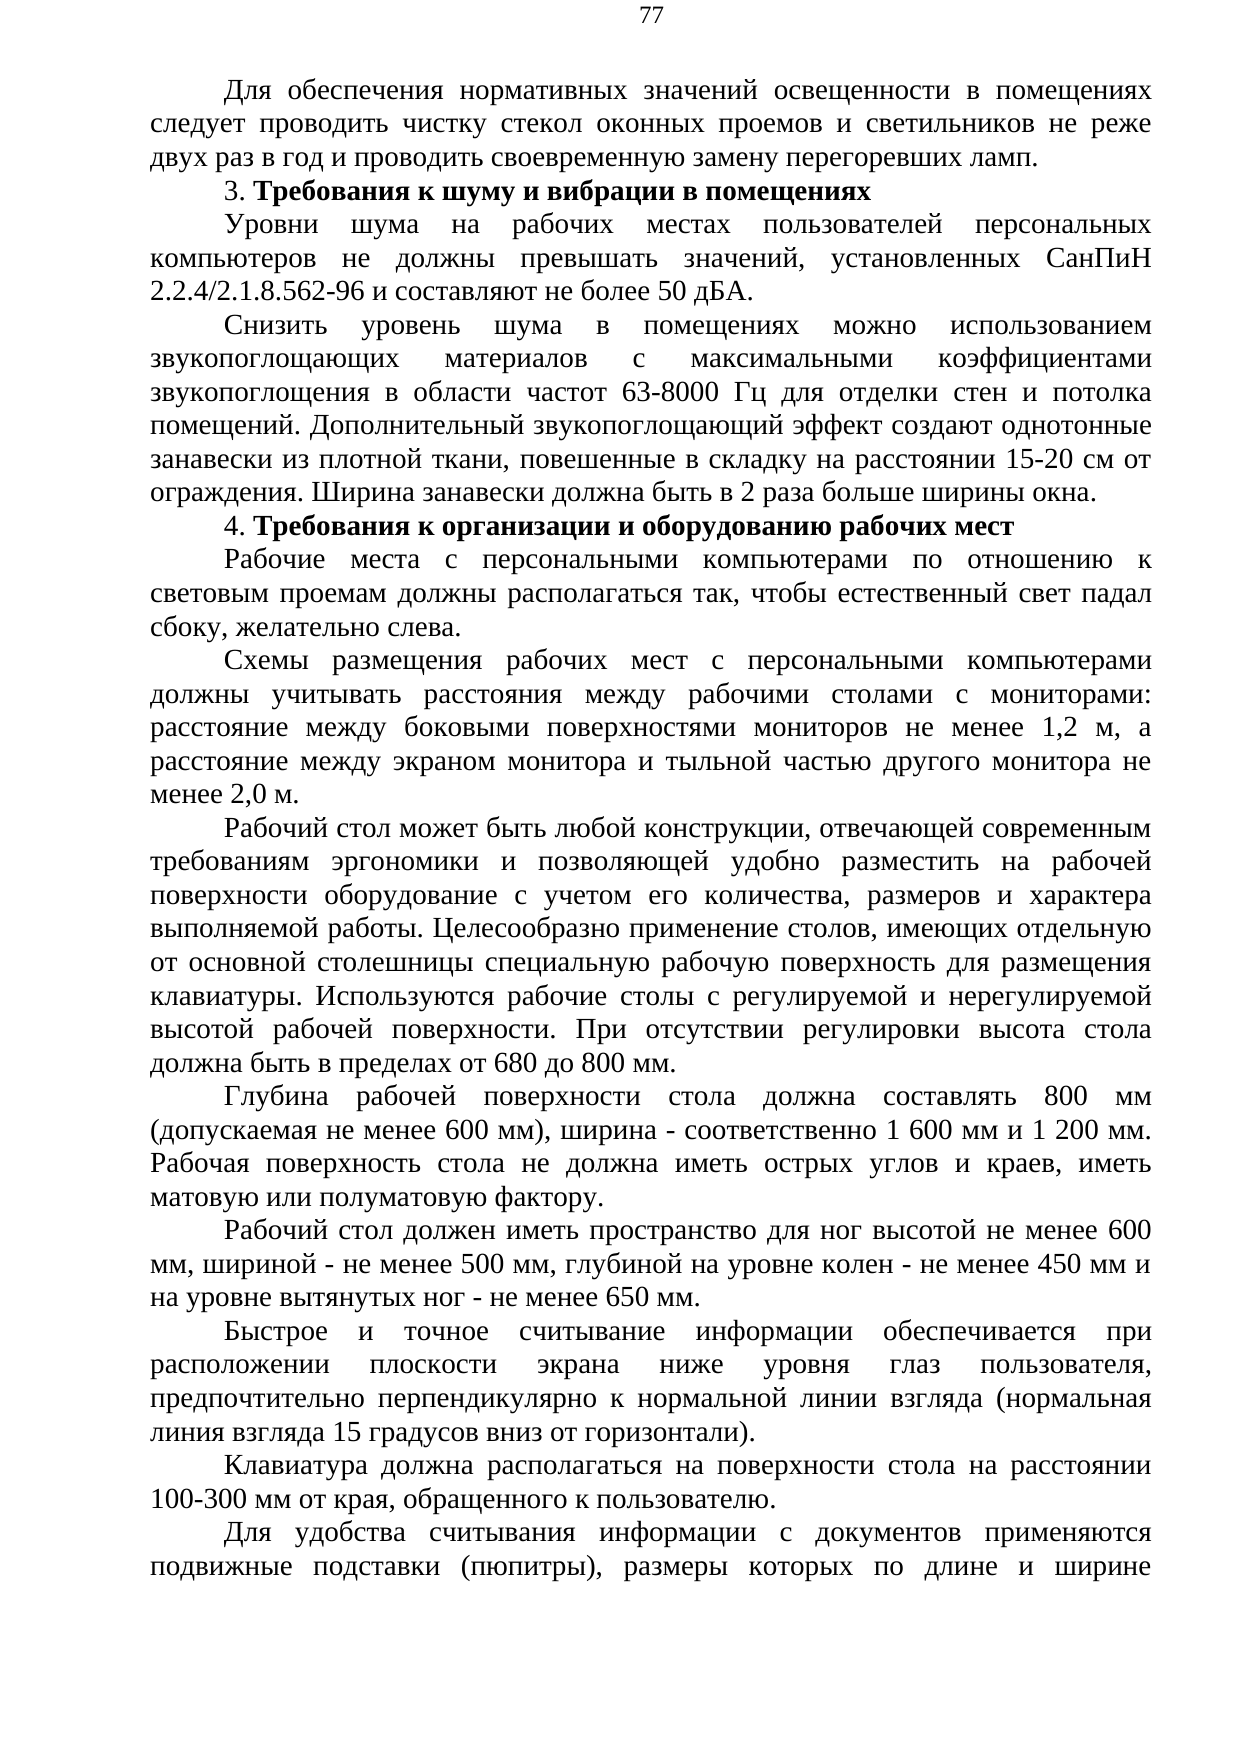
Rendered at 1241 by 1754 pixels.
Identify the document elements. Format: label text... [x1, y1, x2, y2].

text Рабочий стол может быть любой конструкции, отвечающей современным требованиям эргономики и позволяющей удобно разместить на рабочей поверхности оборудование с учетом его количества, размеров и характера выполняемой работы. Целесообразно применение столов, имеющих отдельную от основной столешницы специальную рабочую поверхность для размещения клавиатуры. Используются рабочие столы с регулируемой и нерегулируемой высотой рабочей поверхности. При отсутствии регулировки высота стола должна быть в пределах от 680 до 800 мм. [150, 810, 1153, 1078]
text 3. Требования к шуму и вибрации в помещениях [150, 173, 1153, 206]
text Для обеспечения нормативных значений освещенности в помещениях следует проводить чистку стекол оконных проемов и светильников не реже двух раз в год и проводить своевременную замену перегоревших ламп. [150, 72, 1153, 173]
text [150, 1514, 1153, 1581]
text 4. Требования к организации и оборудованию рабочих мест [150, 508, 1153, 542]
text Глубина рабочей поверхности стола должна составлять 800 мм (допускаемая не менее 600 мм), ширина - соответственно 1 600 мм и 1 200 мм. Рабочая поверхность стола не должна иметь острых углов и краев, иметь матовую или полуматовую фактору. [150, 1078, 1153, 1212]
text Снизить уровень шума в помещениях можно использованием звукопоглощающих материалов с максимальными коэффициентами звукопоглощения в области частот 63-8000 Гц для отделки стен и потолка помещений. Дополнительный звукопоглощающий эффект создают однотонные занавески из плотной ткани, повешенные в складку на расстоянии 15-20 см от ограждения. Ширина занавески должна быть в 2 раза больше ширины окна. [150, 307, 1153, 508]
text Рабочие места с персональными компьютерами по отношению к световым проемам должны располагаться так, чтобы естественный свет падал сбоку, желательно слева. [150, 542, 1153, 642]
text Схемы размещения рабочих мест с персональными компьютерами должны учитывать расстояния между рабочими столами с мониторами: расстояние между боковыми поверхностями мониторов не менее 1,2 м, а расстояние между экраном монитора и тыльной частью другого монитора не менее 2,0 м. [150, 642, 1153, 810]
text Клавиатура должна располагаться на поверхности стола на расстоянии 100-300 мм от края, обращенного к пользователю. [150, 1447, 1153, 1514]
text Быстрое и точное считывание информации обеспечивается при расположении плоскости экрана ниже уровня глаз пользователя, предпочтительно перпендикулярно к нормальной линии взгляда (нормальная линия взгляда 15 градусов вниз от горизонтали). [150, 1313, 1153, 1447]
text Уровни шума на рабочих местах пользователей персональных компьютеров не должны превышать значений, установленных СанПиН 2.2.4/2.1.8.562-96 и составляют не более 50 дБА. [150, 206, 1153, 307]
text Рабочий стол должен иметь пространство для ног высотой не менее 600 мм, шириной - не менее 500 мм, глубиной на уровне колен - не менее 450 мм и на уровне вытянутых ног - не менее 650 мм. [150, 1212, 1153, 1313]
